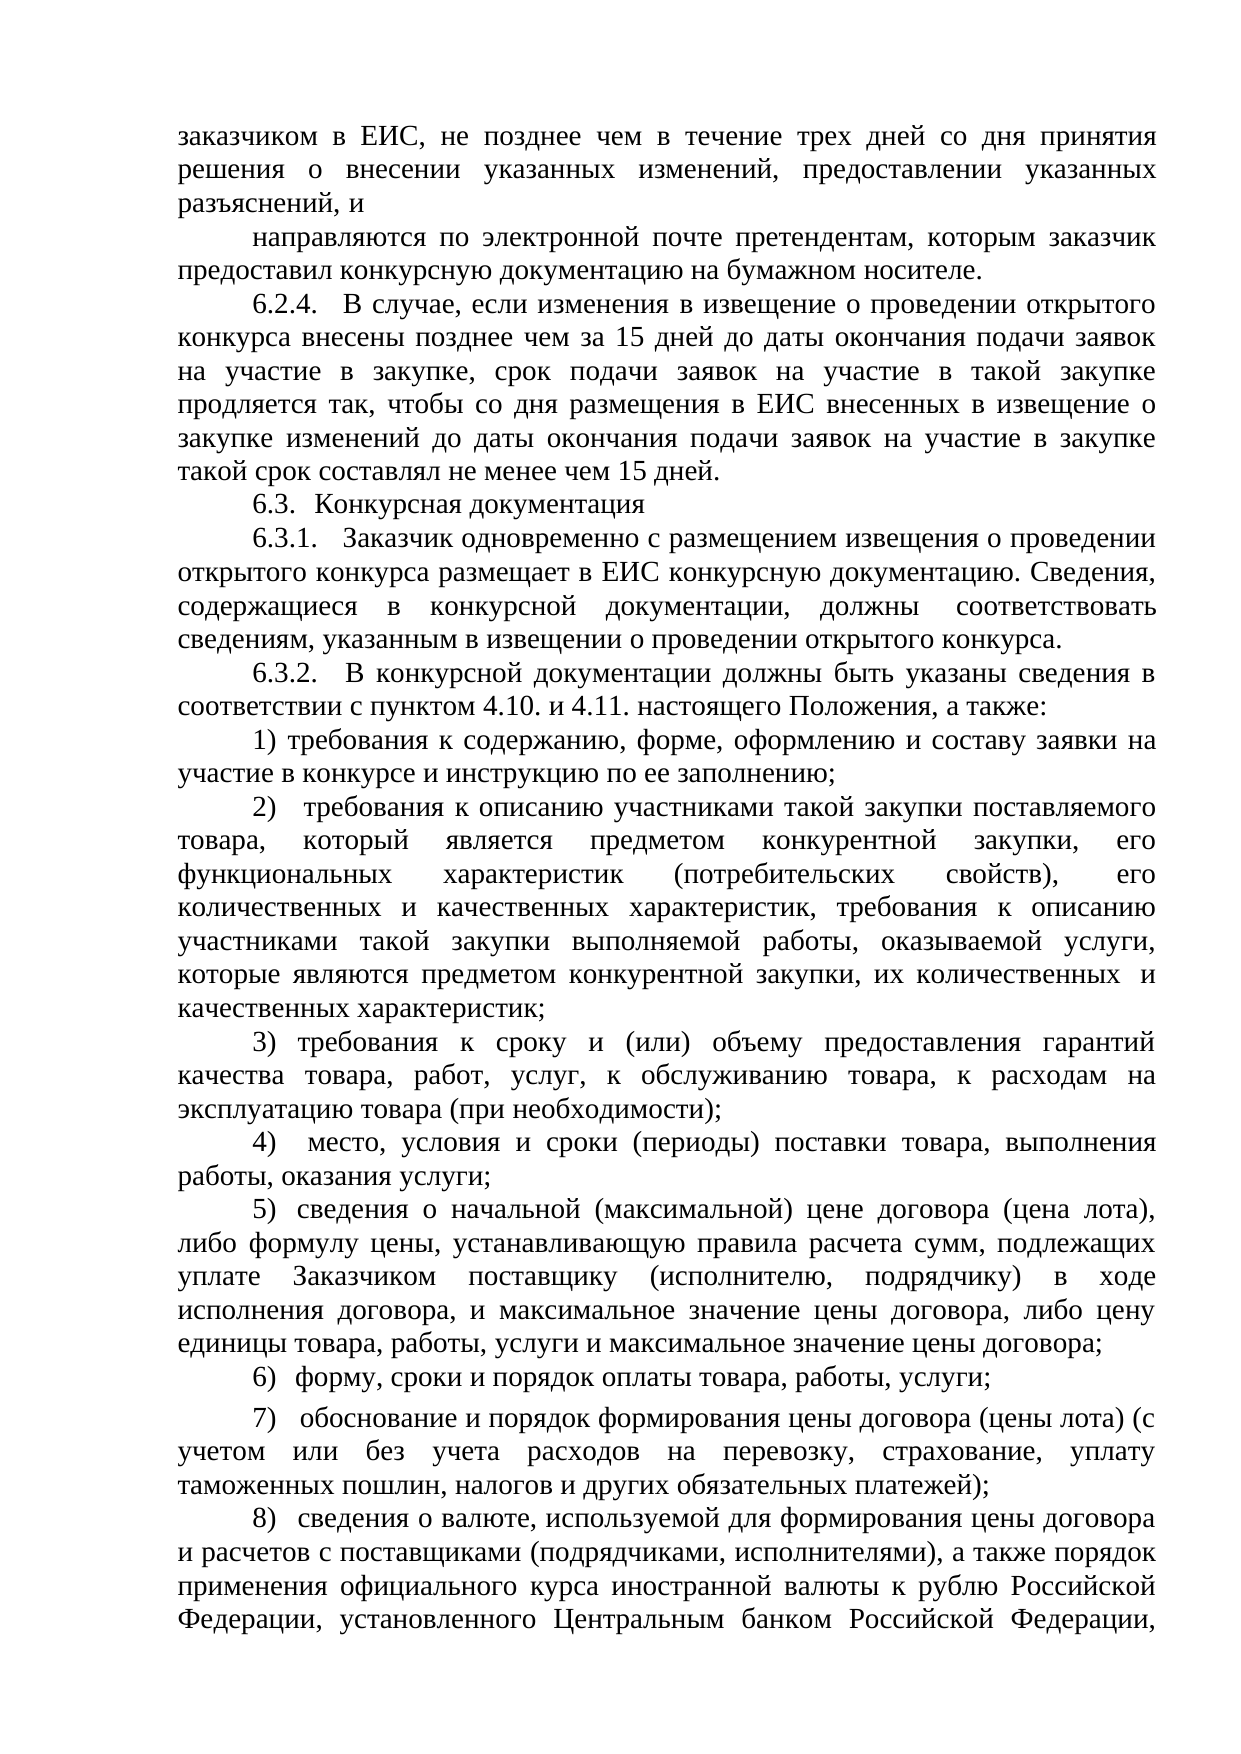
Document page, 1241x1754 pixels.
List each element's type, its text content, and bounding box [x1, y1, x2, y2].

list форму, сроки и порядок оплаты товара, работы, услуги; [177, 1359, 1169, 1393]
list В конкурсной документации должны быть указаны сведения в соответствии с пунктом 4.10. и 4.11. настоящего Положения, а также: [177, 655, 1156, 722]
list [177, 118, 1157, 219]
list сведения о начальной (максимальной) цене договора (цена лота), либо формулу цены, устанавливающую правила расчета сумм, подлежащих уплате Заказчиком поставщику (исполнителю, подрядчику) в ходе исполнения договора, и максимальное значение цены договора, либо цену единицы товара, работы, услуги и максимальное значение цены договора; [177, 1191, 1156, 1359]
list требования к описанию участниками такой закупки поставляемого товара, который является предметом конкурентной закупки, его функциональных характеристик (потребительских свойств), его количественных и качественных характеристик, требования к описанию участниками такой закупки выполняемой работы, оказываемой услуги, которые являются предметом конкурентной закупки, их количественных и качественных характеристик; [177, 789, 1156, 1024]
list место, условия и сроки (периоды) поставки товара, выполнения работы, оказания услуги; [177, 1124, 1157, 1191]
list требования к сроку и (или) объему предоставления гарантий качества товара, работ, услуг, к обслуживанию товара, к расходам на эксплуатацию товара (при необходимости); [177, 1024, 1156, 1124]
list требования к содержанию, форме, оформлению и составу заявки на участие в конкурсе и инструкцию по ее заполнению; [177, 722, 1156, 789]
text направляются по электронной почте претендентам, которым заказчик предоставил конкурсную документацию на бумажном носителе. [177, 219, 1156, 286]
list обоснование и порядок формирования цены договора (цены лота) (с учетом или без учета расходов на перевозку, страхование, уплату таможенных пошлин, налогов и других обязательных платежей); [177, 1400, 1156, 1500]
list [177, 1501, 1156, 1635]
list В случае, если изменения в извещение о проведении открытого конкурса внесены позднее чем за 15 дней до даты окончания подачи заявок на участие в закупке, срок подачи заявок на участие в такой закупке продляется так, чтобы со дня размещения в ЕИС внесенных в извещение о закупке изменений до даты окончания подачи заявок на участие в закупке такой срок составлял не менее чем 15 дней. [177, 286, 1156, 487]
list Конкурсная документация [177, 487, 1169, 521]
list Заказчик одновременно с размещением извещения о проведении открытого конкурса размещает в ЕИС конкурсную документацию. Сведения, содержащиеся в конкурсной документации, должны соответствовать сведениям, указанным в извещении о проведении открытого конкурса. [177, 521, 1157, 655]
